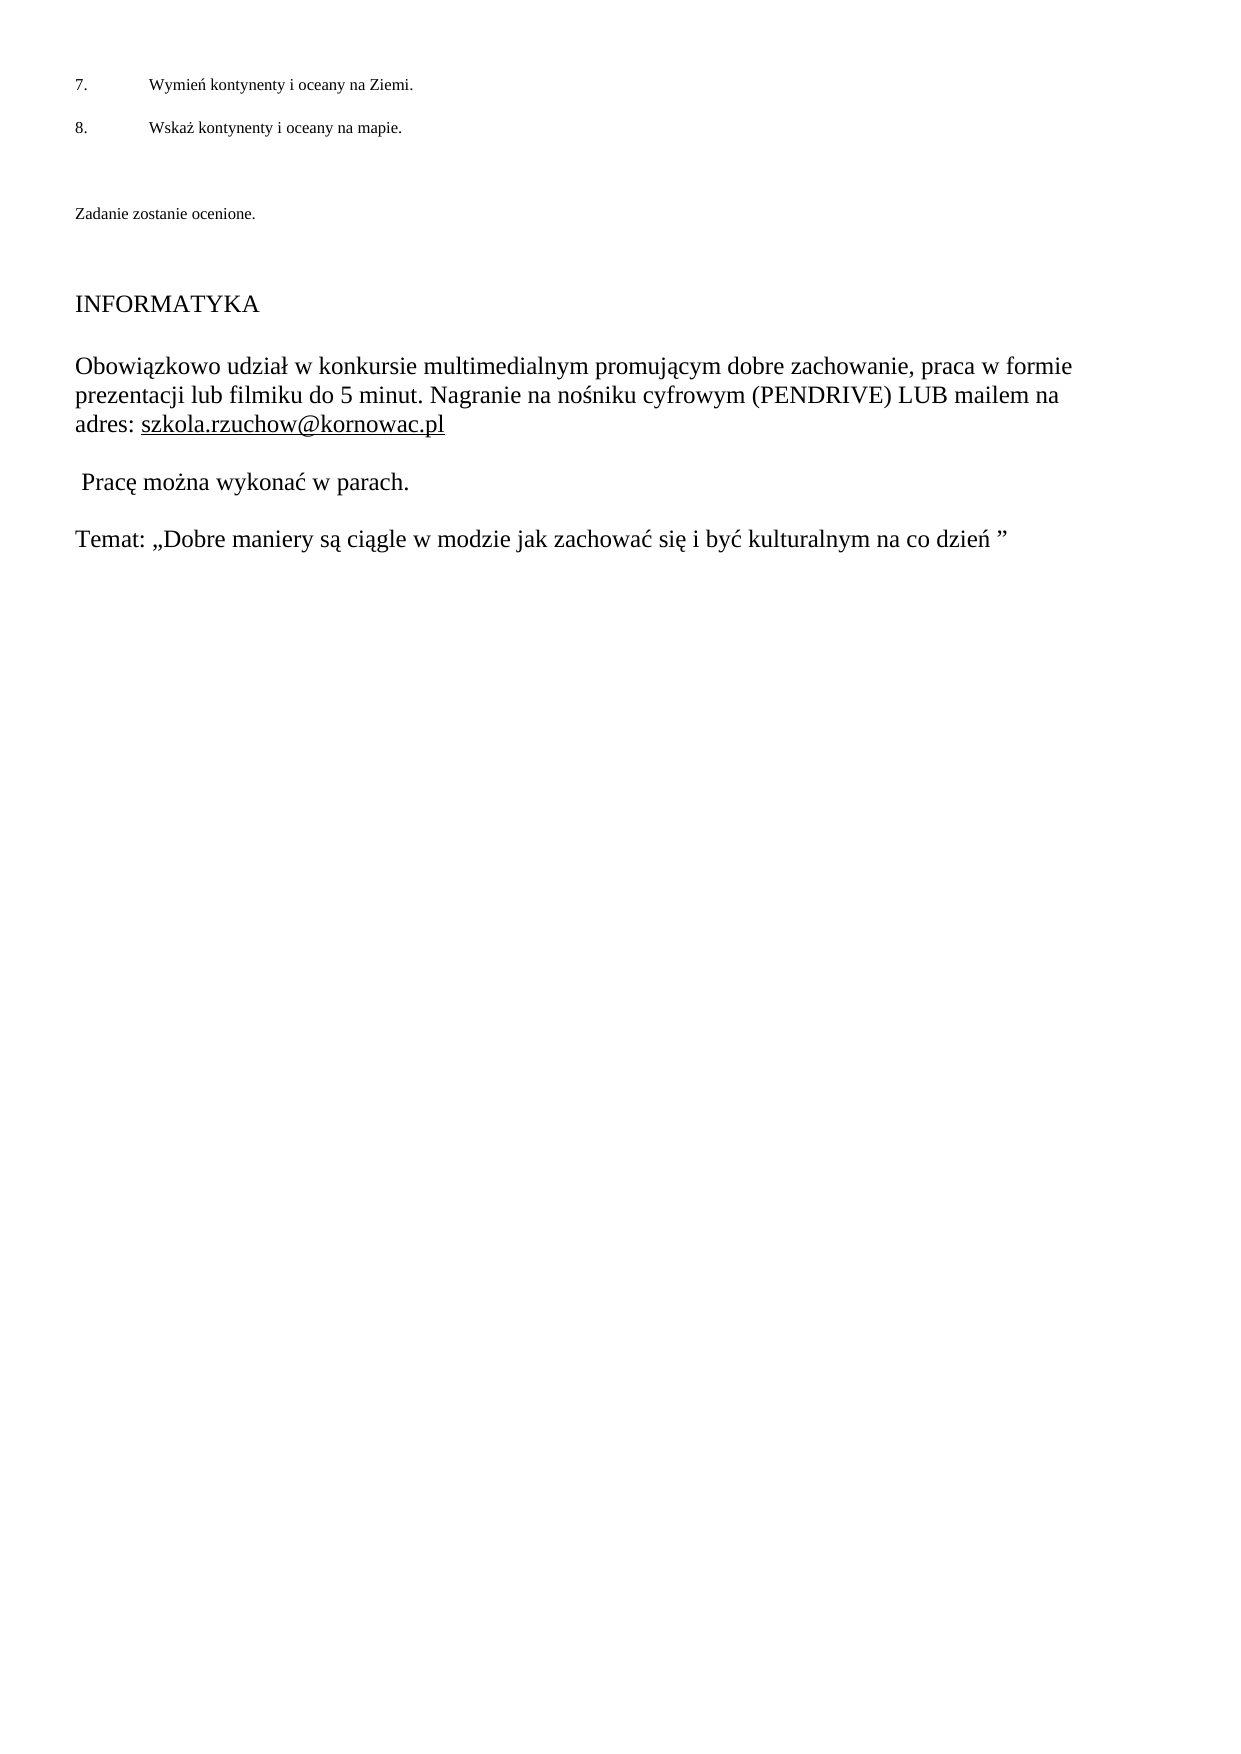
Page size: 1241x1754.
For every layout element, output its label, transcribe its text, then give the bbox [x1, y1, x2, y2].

text 7. Wymień kontynenty i oceany na Ziemi. [75, 75, 1165, 94]
text Pracę można wykonać w parach. [75, 467, 1165, 495]
text Temat: „Dobre maniery są ciągle w modzie jak zachować się i być kulturalnym na co dzień ” [75, 524, 1165, 553]
text INFORMATYKA [75, 289, 1165, 318]
text Obowiązkowo udział w konkursie multimedialnym promującym dobre zachowanie, praca w formie prezentacji lub filmiku do 5 minut. Nagranie na nośniku cyfrowym (PENDRIVE) LUB mailem na adres: szkola.rzuchow@kornowac.pl [75, 351, 1165, 437]
text 8. Wskaż kontynenty i oceany na mapie. [75, 118, 1165, 137]
text Zadanie zostanie ocenione. [75, 203, 1165, 223]
